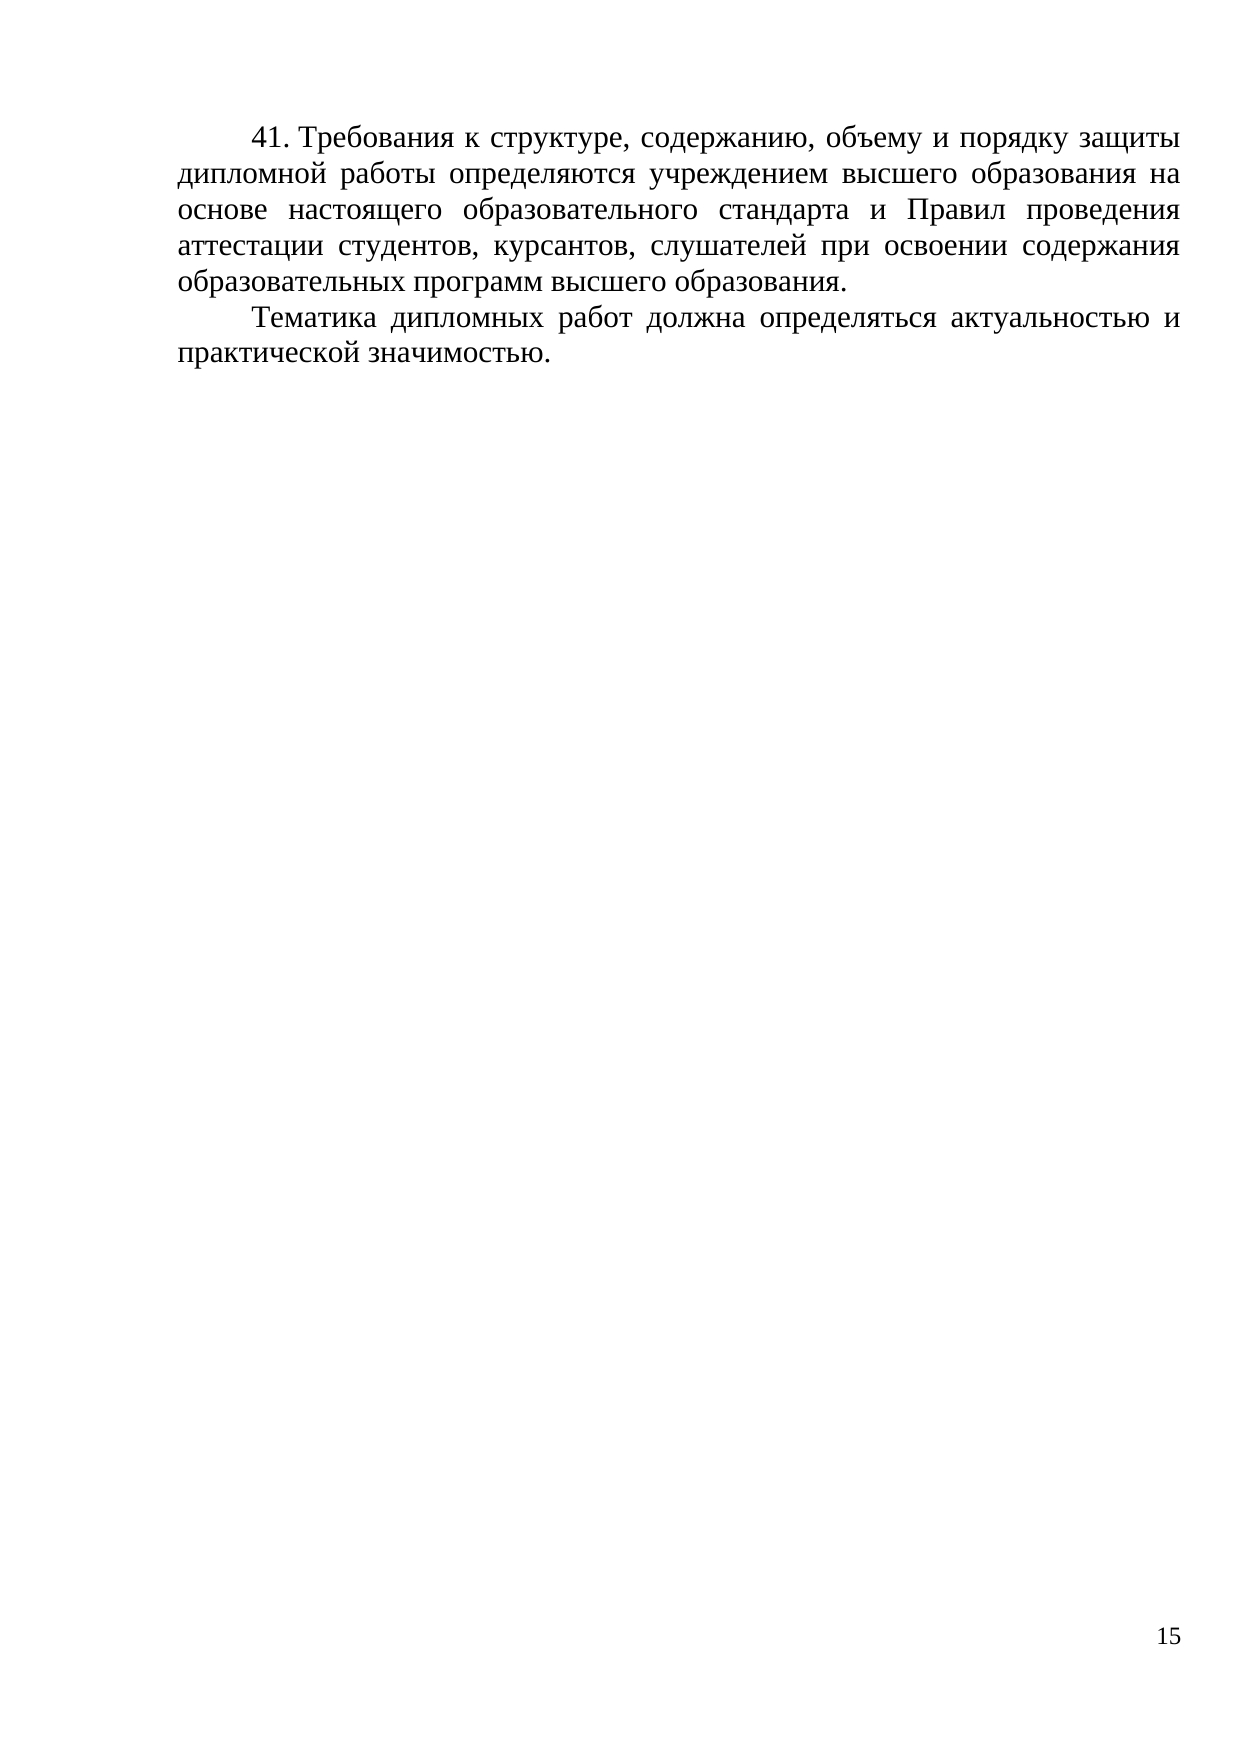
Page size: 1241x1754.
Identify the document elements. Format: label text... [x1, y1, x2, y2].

text 41. Требования к структуре, содержанию, объему и порядку защиты дипломной работы определяются учреждением высшего образования на основе настоящего образовательного стандарта и Правил проведения аттестации студентов, курсантов, слушателей при освоении содержания образовательных программ высшего образования. [177, 118, 1181, 298]
text Тематика дипломных работ должна определяться актуальностью и практической значимостью. [177, 298, 1181, 370]
